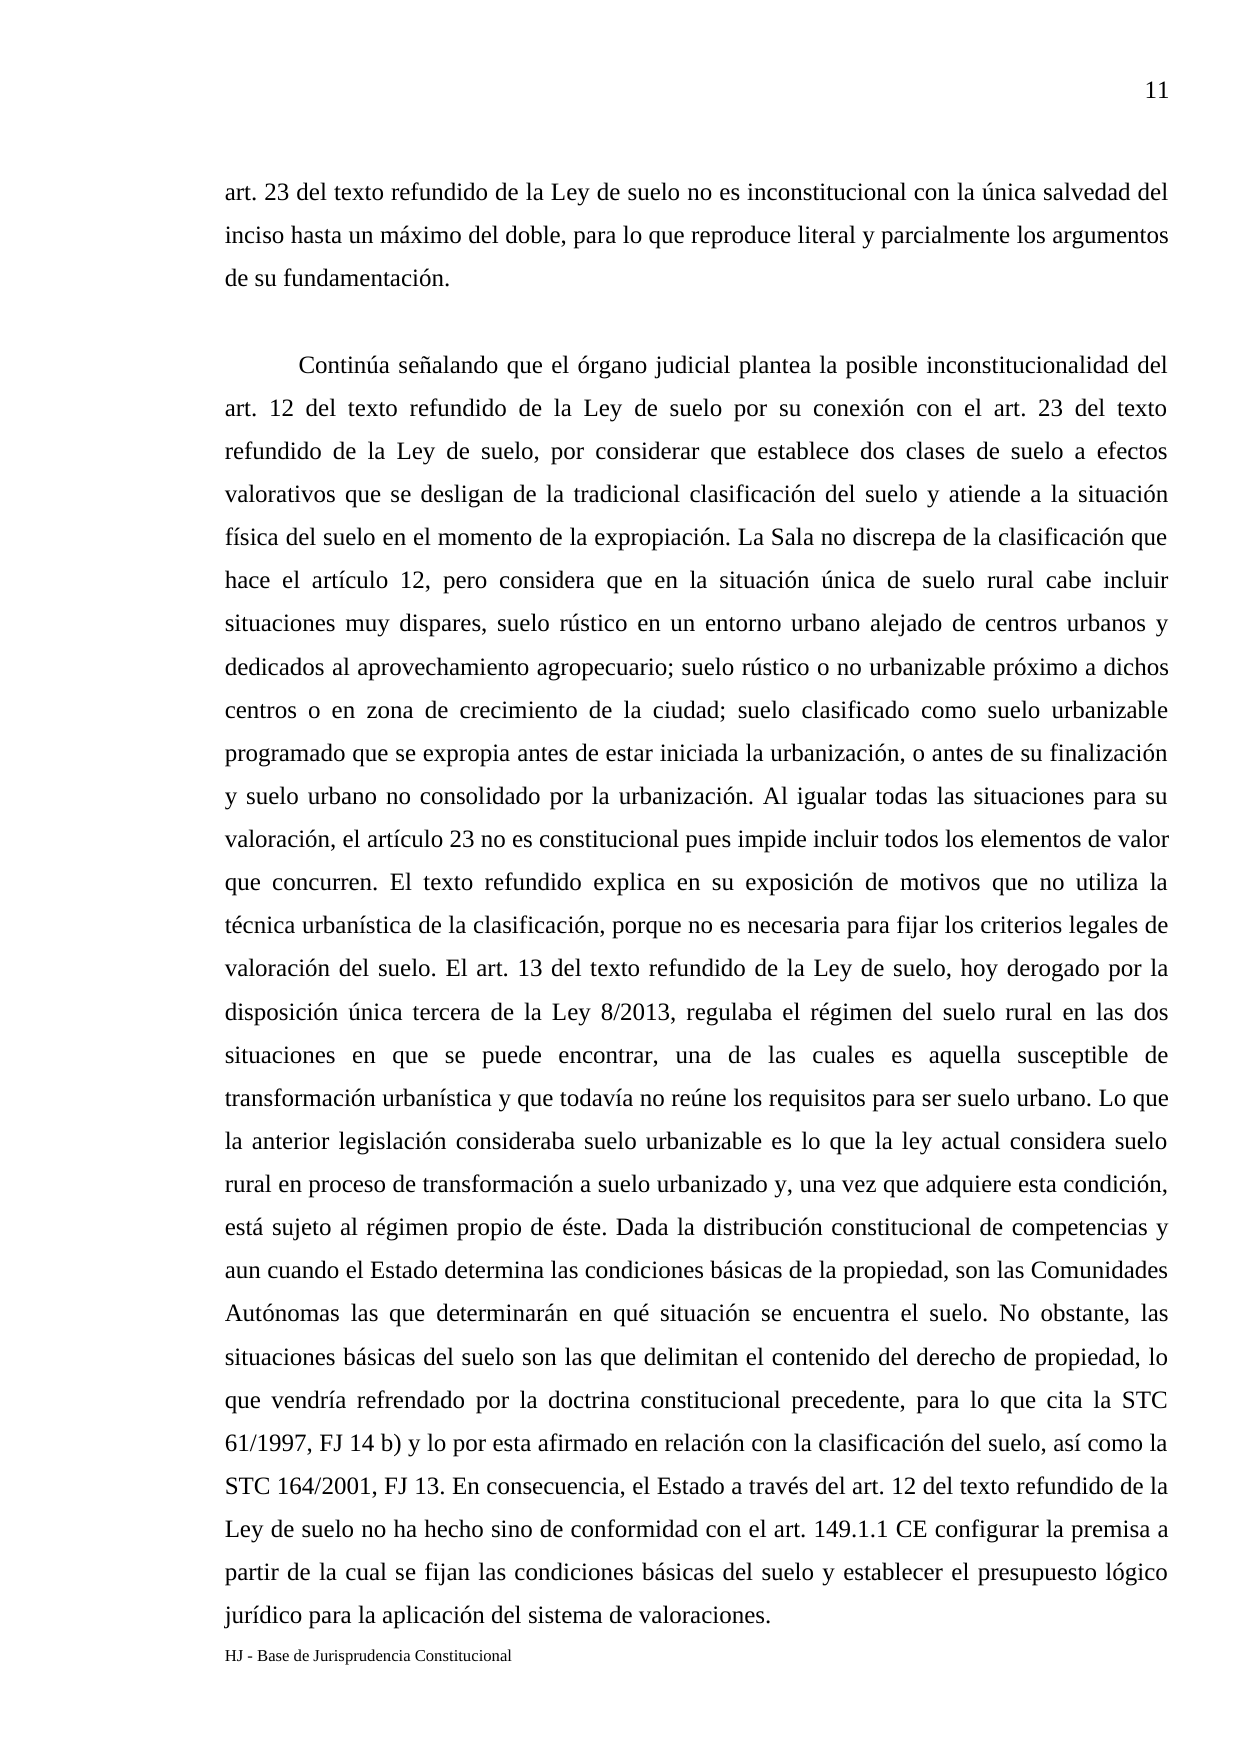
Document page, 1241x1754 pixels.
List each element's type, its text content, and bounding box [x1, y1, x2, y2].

text Continúa señalando que el órgano judicial plantea la posible inconstitucionalidad del art. 12 del texto refundido de la Ley de suelo por su conexión con el art. 23 del texto refundido de la Ley de suelo, por considerar que establece dos clases de suelo a efectos valorativos que se desligan de la tradicional clasificación del suelo y atiende a la situación física del suelo en el momento de la expropiación. La Sala no discrepa de la clasificación que hace el artículo 12, pero considera que en la situación única de suelo rural cabe incluir situaciones muy dispares, suelo rústico en un entorno urbano alejado de centros urbanos y dedicados al aprovechamiento agropecuario; suelo rústico o no urbanizable próximo a dichos centros o en zona de crecimiento de la ciudad; suelo clasificado como suelo urbanizable programado que se expropia antes de estar iniciada la urbanización, o antes de su finalización y suelo urbano no consolidado por la urbanización. Al igualar todas las situaciones para su valoración, el artículo 23 no es constitucional pues impide incluir todos los elementos de valor que concurren. El texto refundido explica en su exposición de motivos que no utiliza la técnica urbanística de la clasificación, porque no es necesaria para fijar los criterios legales de valoración del suelo. El art. 13 del texto refundido de la Ley de suelo, hoy derogado por la disposición única tercera de la Ley 8/2013, regulaba el régimen del suelo rural en las dos situaciones en que se puede encontrar, una de las cuales es aquella susceptible de transformación urbanística y que todavía no reúne los requisitos para ser suelo urbano. Lo que la anterior legislación consideraba suelo urbanizable es lo que la ley actual considera suelo rural en proceso de transformación a suelo urbanizado y, una vez que adquiere esta condición, está sujeto al régimen propio de éste. Dada la distribución constitucional de competencias y aun cuando el Estado determina las condiciones básicas de la propiedad, son las Comunidades Autónomas las que determinarán en qué situación se encuentra el suelo. No obstante, las situaciones básicas del suelo son las que delimitan el contenido del derecho de propiedad, lo que vendría refrendado por la doctrina constitucional precedente, para lo que cita la STC 61/1997, FJ 14 b) y lo por esta afirmado en relación con la clasificación del suelo, así como la STC 164/2001, FJ 13. En consecuencia, el Estado a través del art. 12 del texto refundido de la Ley de suelo no ha hecho sino de conformidad con el art. 149.1.1 CE configurar la premisa a partir de la cual se fijan las condiciones básicas del suelo y establecer el presupuesto lógico jurídico para la aplicación del sistema de valoraciones. [224, 350, 1169, 1629]
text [224, 177, 1169, 292]
